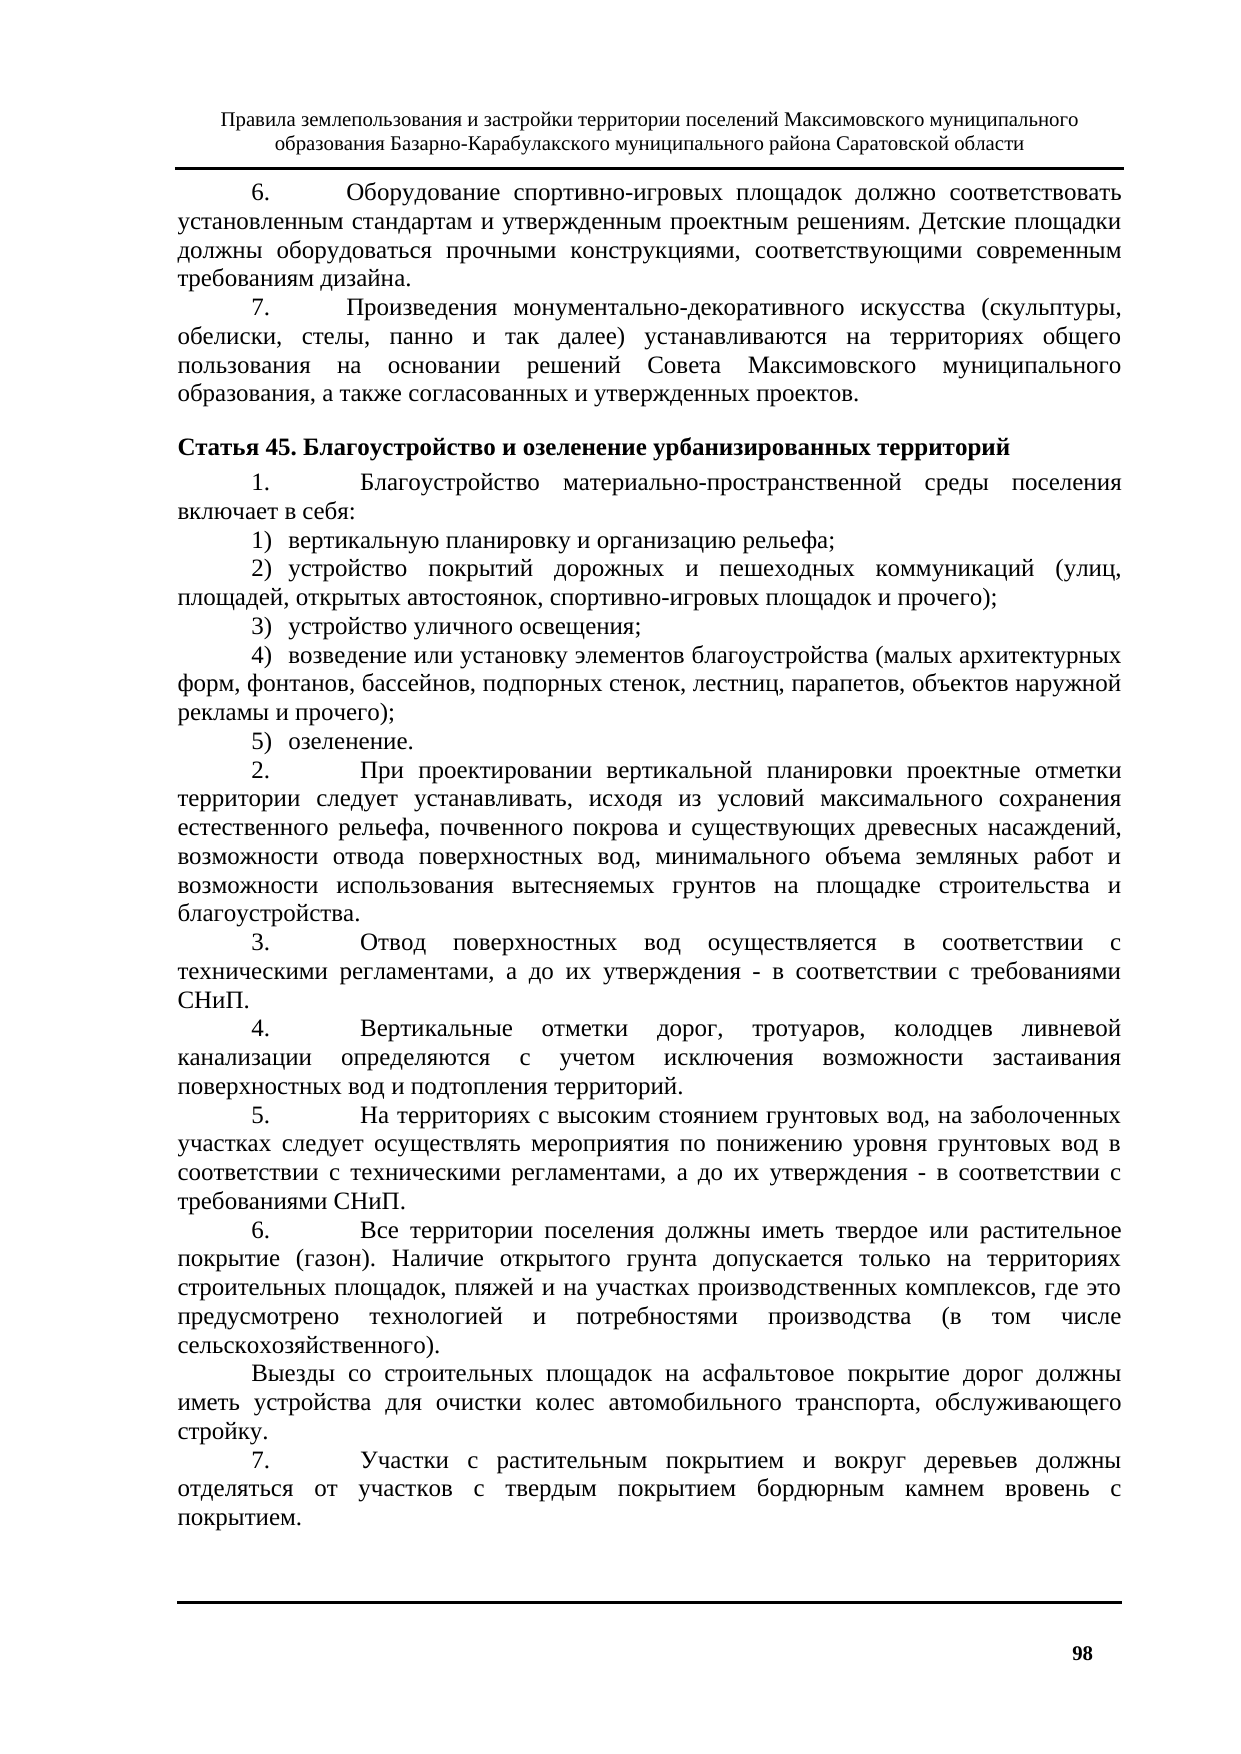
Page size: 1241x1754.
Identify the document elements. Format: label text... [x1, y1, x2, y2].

list Отвод поверхностных вод осуществляется в соответствии с техническими регламентами, а до их утверждения - в соответствии с требованиями СНиП. [177, 927, 1122, 1013]
list При проектировании вертикальной планировки проектные отметки территории следует устанавливать, исходя из условий максимального сохранения естественного рельефа, почвенного покрова и существующих древесных насаждений, возможности отвода поверхностных вод, минимального объема земляных работ и возможности использования вытесняемых грунтов на площадке строительства и благоустройства. [177, 755, 1122, 927]
list озеленение. [177, 726, 1122, 755]
list возведение или установку элементов благоустройства (малых архитектурных форм, фонтанов, бассейнов, подпорных стенок, лестниц, парапетов, объектов наружной рекламы и прочего); [177, 640, 1122, 726]
list вертикальную планировку и организацию рельефа; [177, 525, 1122, 553]
list Произведения монументально-декоративного искусства (скульптуры, обелиски, стелы, панно и так далее) устанавливаются на территориях общего пользования на основании решений Совета Максимовского муниципального образования, а также согласованных и утвержденных проектов. [177, 292, 1122, 407]
list Все территории поселения должны иметь твердое или растительное покрытие (газон). Наличие открытого грунта допускается только на территориях строительных площадок, пляжей и на участках производственных комплексов, где это предусмотрено технологией и потребностями производства (в том числе сельскохозяйственного). [177, 1215, 1122, 1358]
list Оборудование спортивно-игровых площадок должно соответствовать установленным стандартам и утвержденным проектным решениям. Детские площадки должны оборудоваться прочными конструкциями, соответствующими современным требованиям дизайна. [177, 177, 1122, 292]
list Вертикальные отметки дорог, тротуаров, колодцев ливневой канализации определяются с учетом исключения возможности застаивания поверхностных вод и подтопления территорий. [177, 1013, 1122, 1100]
list устройство покрытий дорожных и пешеходных коммуникаций (улиц, площадей, открытых автостоянок, спортивно-игровых площадок и прочего); [177, 553, 1122, 611]
list На территориях с высоким стоянием грунтовых вод, на заболоченных участках следует осуществлять мероприятия по понижению уровня грунтовых вод в соответствии с техническими регламентами, а до их утверждения - в соответствии с требованиями СНиП. [177, 1100, 1122, 1215]
text Статья 45. Благоустройство и озеленение урбанизированных территорий [177, 432, 1122, 461]
list Благоустройство материально-пространственной среды поселения включает в себя: [177, 467, 1122, 525]
list устройство уличного освещения; [177, 611, 1122, 640]
list Участки с растительным покрытием и вокруг деревьев должны отделяться от участков с твердым покрытием бордюрным камнем вровень с покрытием. [177, 1445, 1122, 1531]
text Выезды со строительных площадок на асфальтовое покрытие дорог должны иметь устройства для очистки колес автомобильного транспорта, обслуживающего стройку. [177, 1358, 1122, 1445]
